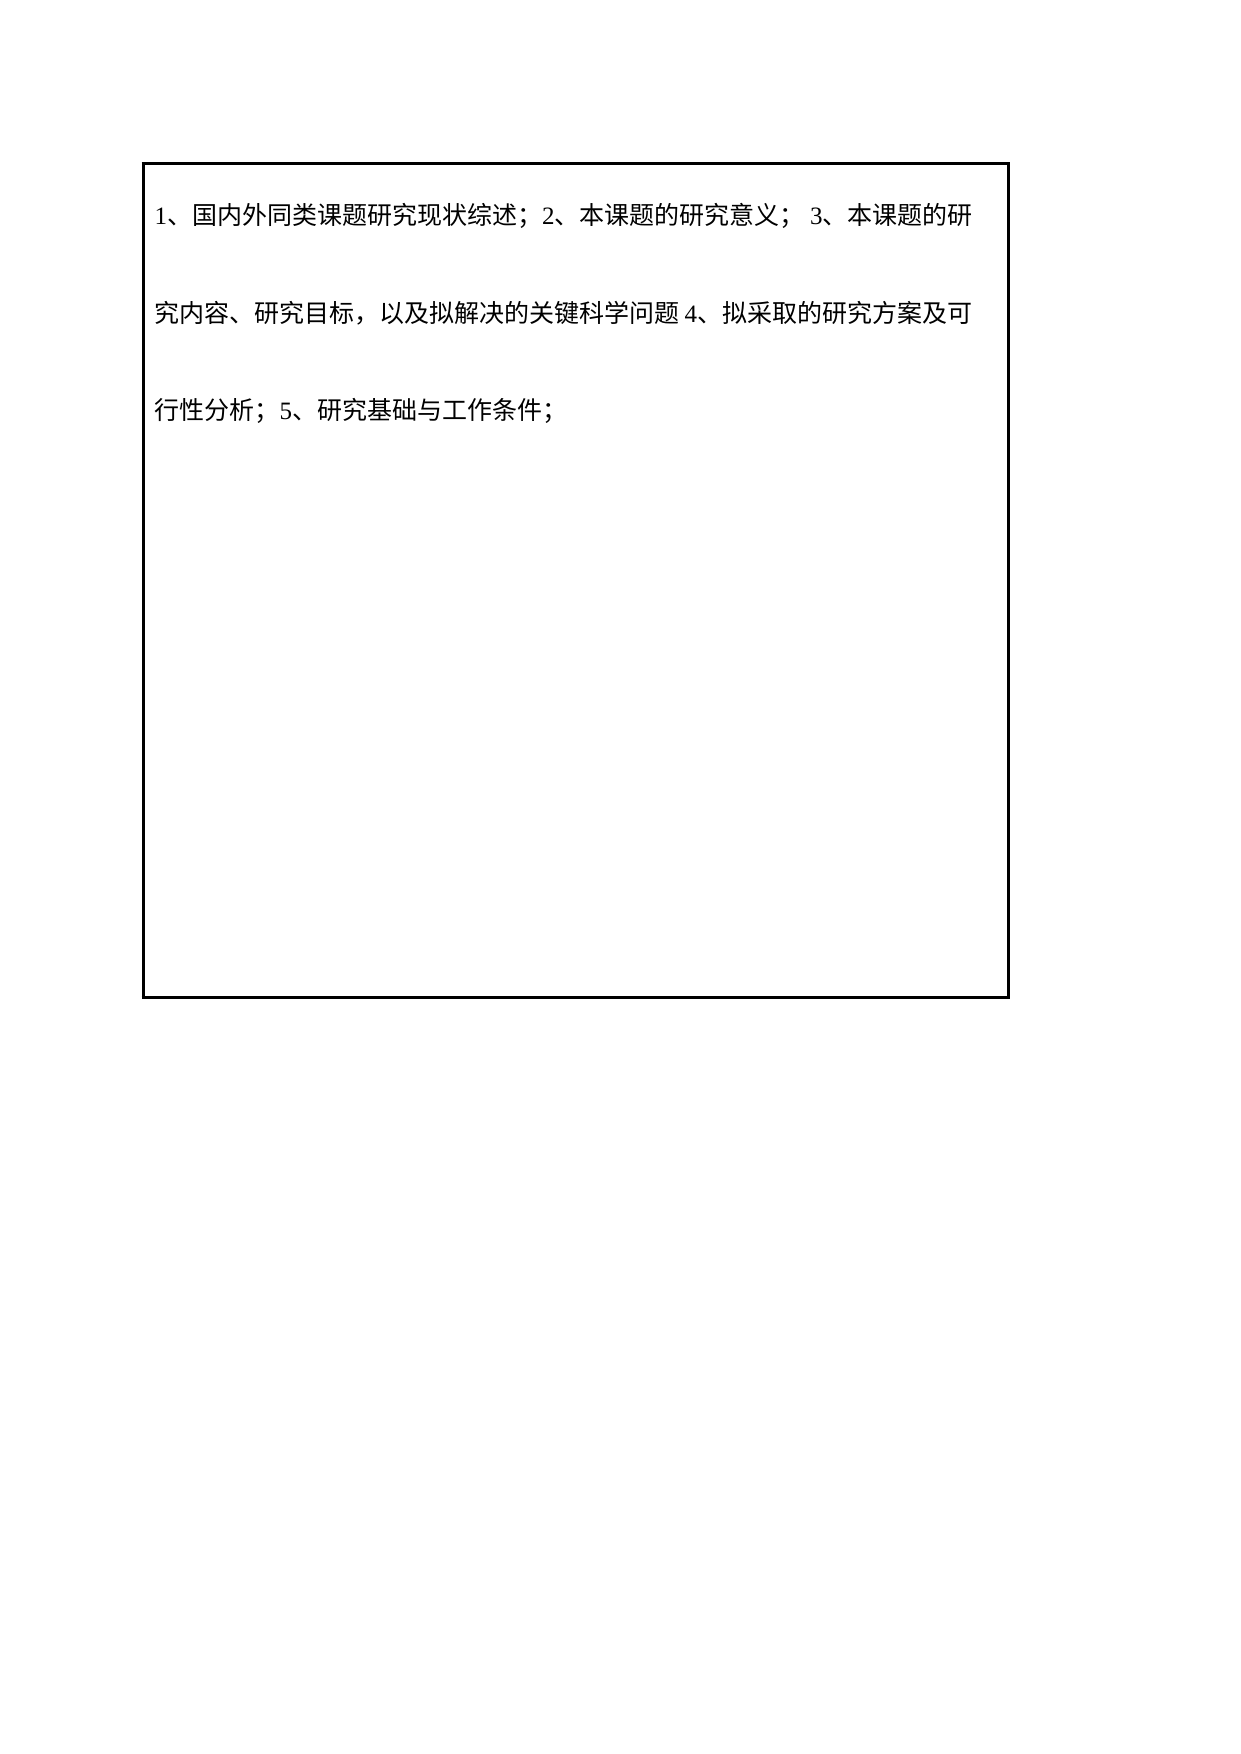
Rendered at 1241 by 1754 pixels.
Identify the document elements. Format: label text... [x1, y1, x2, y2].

table_header 1、国内外同类课题研究现状综述；2、本课题的研究意义； 3、本课题的研究内容、研究目标，以及拟解决的关键科学问题4、拟采取的研究方案及可行性分析；5、研究基础与工作条件； [145, 165, 1007, 996]
